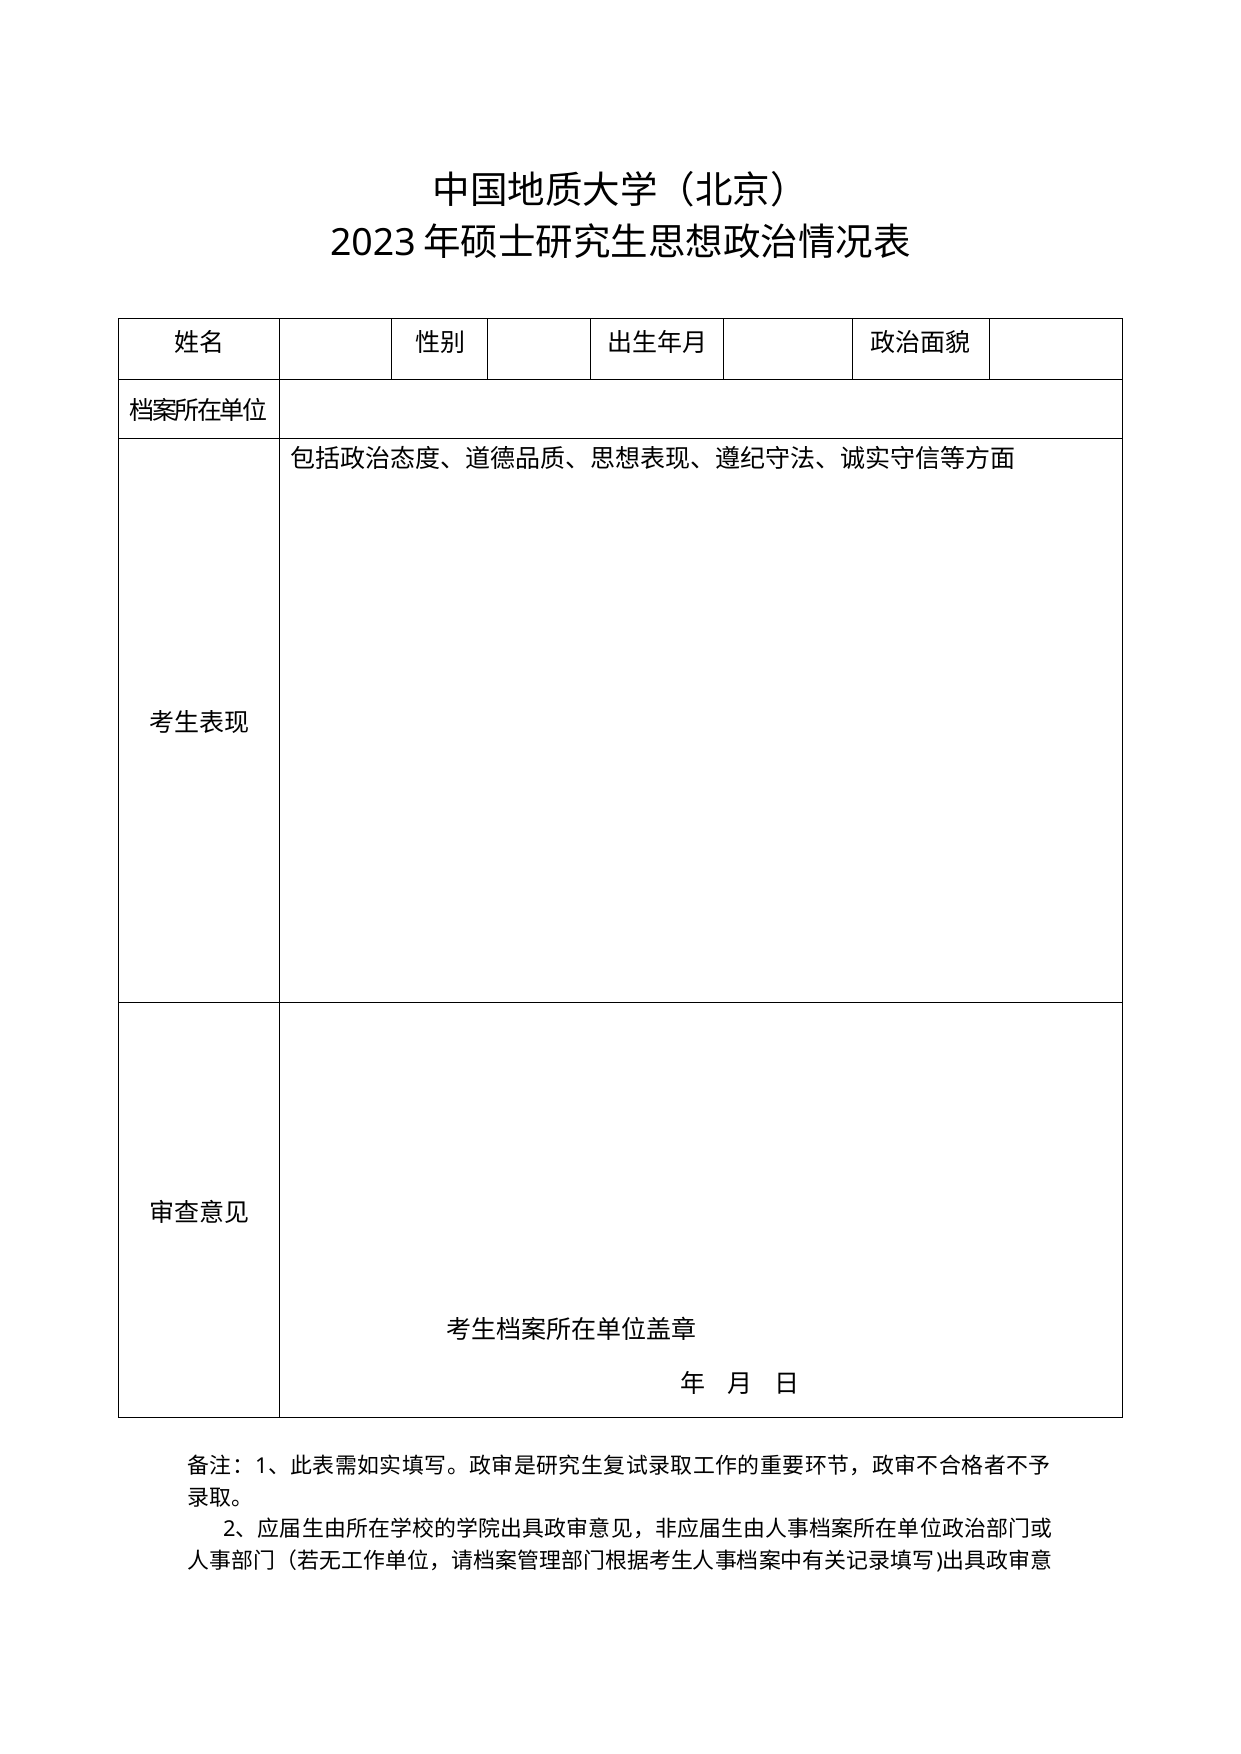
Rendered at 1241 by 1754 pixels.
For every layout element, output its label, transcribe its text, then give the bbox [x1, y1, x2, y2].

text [187, 1511, 1053, 1575]
table_header [724, 319, 852, 379]
table_cell 包括政治态度、道德品质、思想表现、遵纪守法、诚实守信等方面 [280, 439, 1122, 1002]
table_header 姓名 [119, 319, 279, 379]
text 备注：1、此表需如实填写。政审是研究生复试录取工作的重要环节，政审不合格者不予录取。 [187, 1448, 1053, 1511]
table_header 政治面貌 [853, 319, 989, 379]
table_cell 审查意见 [119, 1003, 279, 1417]
text 2023年硕士研究生思想政治情况表 [187, 214, 1053, 266]
text 中国地质大学（北京） [187, 162, 1053, 214]
table_header 出生年月 [591, 319, 723, 379]
table_header 性别 [392, 319, 487, 379]
table_cell [280, 380, 1122, 437]
table_cell 档案所在单位 [119, 380, 279, 437]
table_header [488, 319, 590, 379]
table_cell 考生档案所在单位盖章 年 月 日 [280, 1003, 1122, 1417]
table_cell 考生表现 [119, 439, 279, 1002]
table_header [280, 319, 391, 379]
table_header [990, 319, 1122, 379]
